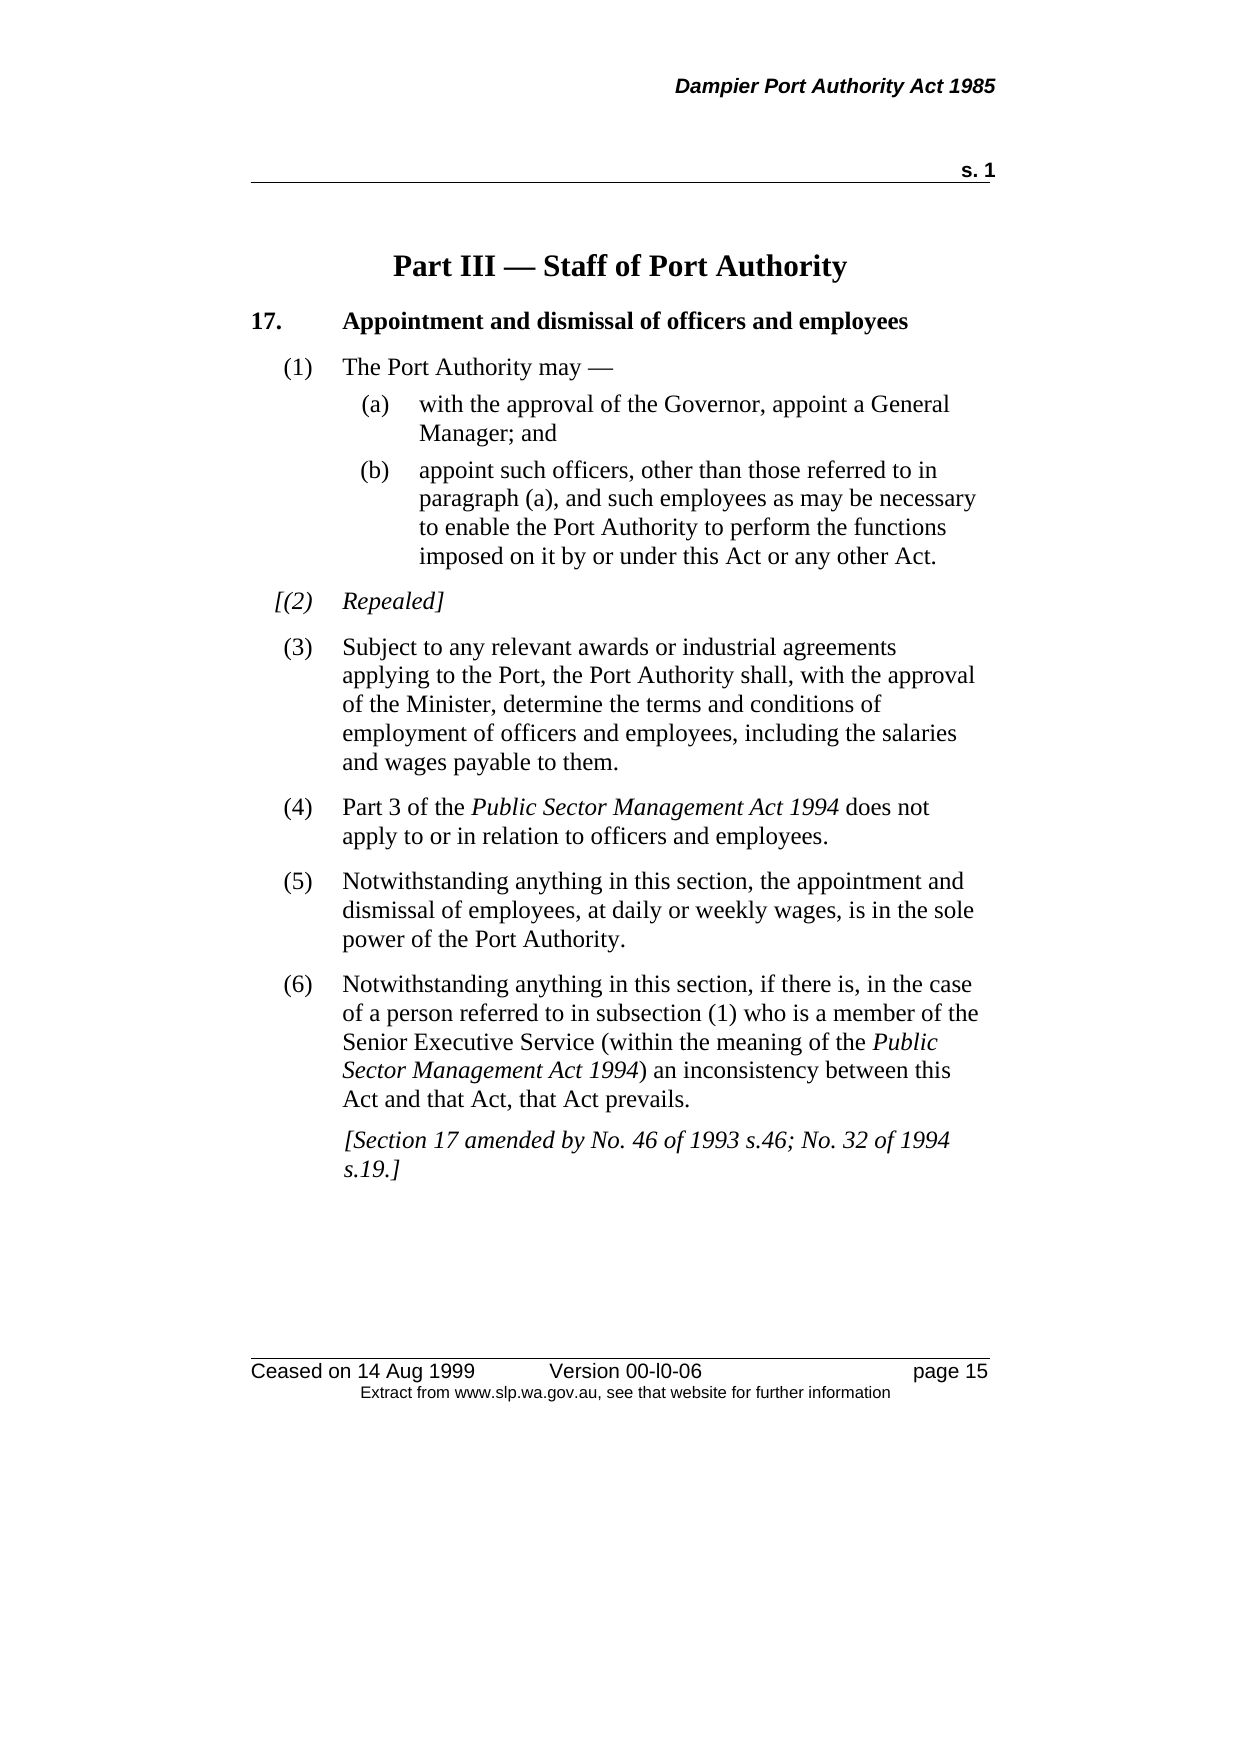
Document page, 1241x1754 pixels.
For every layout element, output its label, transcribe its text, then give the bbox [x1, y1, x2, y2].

text (a) with the approval of the Governor, appoint a General Manager; and [251, 389, 990, 446]
text [(2) Repealed] [251, 586, 990, 615]
text [Section 17 amended by No. 46 of 1993 s.46; No. 32 of 1994 s.19.] [251, 1126, 990, 1183]
text (6) Notwithstanding anything in this section, if there is, in the case of a person referred to in subsection (1) who is a member of the Senior Executive Service (within the meaning of the Public Sector Management Act 1994) an inconsistency between this Act and that Act, that Act prevails. [251, 969, 990, 1113]
text (b) appoint such officers, other than those referred to in paragraph (a), and such employees as may be necessary to enable the Port Authority to perform the functions imposed on it by or under this Act or any other Act. [251, 455, 990, 570]
subtitle 17. Appointment and dismissal of officers and employees [251, 306, 990, 335]
text (4) Part 3 of the Public Sector Management Act 1994 does not apply to or in relation to officers and employees. [251, 792, 990, 850]
subtitle Part III — Staff of Port Authority [251, 247, 990, 283]
text (3) Subject to any relevant awards or industrial agreements applying to the Port, the Port Authority shall, with the approval of the Minister, determine the terms and conditions of employment of officers and employees, including the salaries and wages payable to them. [251, 632, 990, 776]
text (1) The Port Authority may — [251, 352, 990, 381]
text (5) Notwithstanding anything in this section, the appointment and dismissal of employees, at daily or weekly wages, is in the sole power of the Port Authority. [251, 866, 990, 953]
